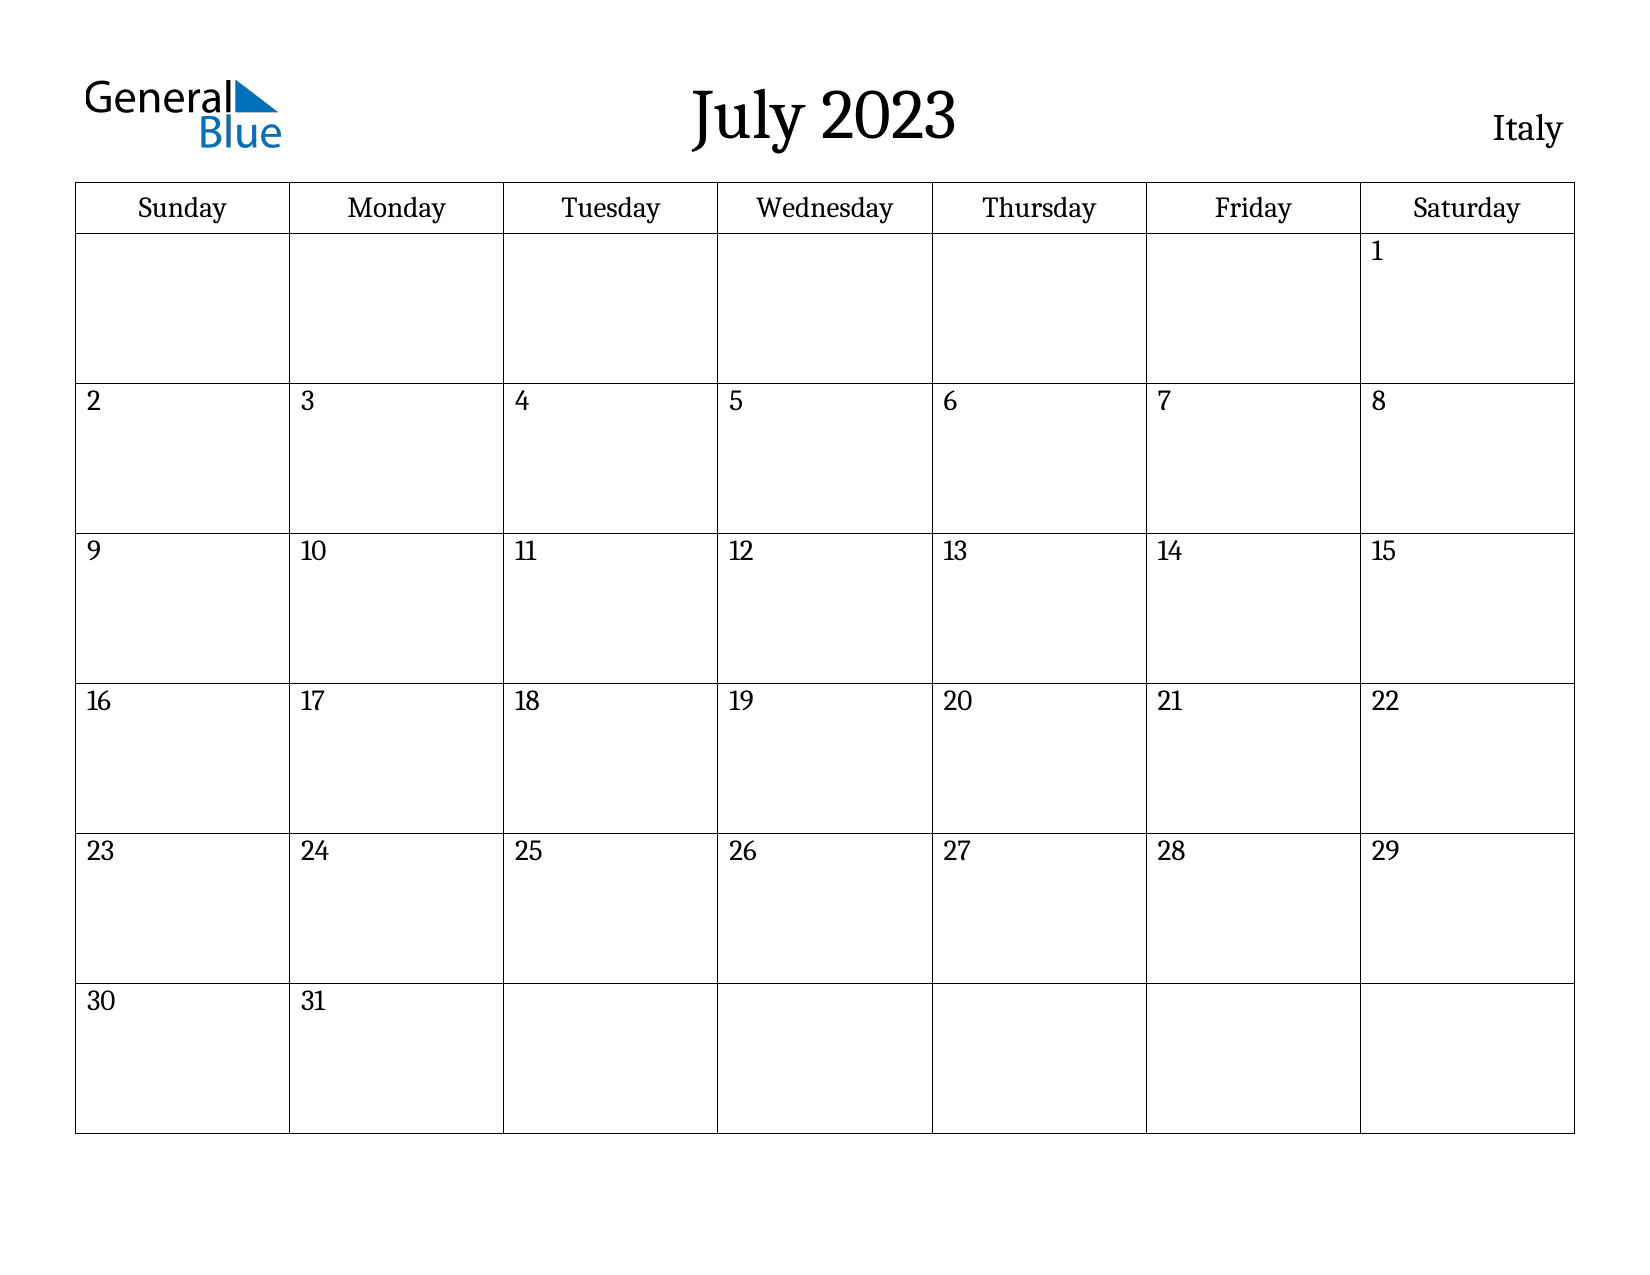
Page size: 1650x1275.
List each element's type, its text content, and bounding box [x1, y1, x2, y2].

table_cell 28 [1147, 834, 1360, 867]
table_cell [290, 234, 503, 267]
table_cell [76, 234, 289, 267]
table_cell [1147, 267, 1360, 383]
table_cell [718, 868, 932, 983]
table_cell [504, 567, 717, 683]
table_cell 22 [1361, 684, 1574, 717]
table_cell 31 [290, 984, 503, 1017]
table_cell 8 [1361, 384, 1574, 417]
table_header July 2023 [504, 75, 1146, 182]
table_cell 27 [933, 834, 1146, 867]
table_cell [504, 267, 717, 383]
table_cell [1147, 984, 1360, 1017]
table_cell Monday [290, 183, 503, 233]
table_cell 19 [718, 684, 932, 717]
table_cell [933, 717, 1146, 833]
table_cell [290, 567, 503, 683]
table_cell [504, 234, 717, 267]
table_cell [1361, 567, 1574, 683]
table_cell 5 [718, 384, 932, 417]
table_cell [1361, 868, 1574, 983]
table_cell [76, 1018, 289, 1133]
table_cell 9 [76, 534, 289, 567]
table_cell [1361, 417, 1574, 533]
table_cell [76, 868, 289, 983]
table_cell [718, 717, 932, 833]
table_cell 10 [290, 534, 503, 567]
table_cell [718, 1018, 932, 1133]
table_cell 14 [1147, 534, 1360, 567]
table_cell [933, 868, 1146, 983]
table_cell [933, 984, 1146, 1017]
table_cell [718, 267, 932, 383]
table_cell Tuesday [504, 183, 717, 233]
table_cell [290, 717, 503, 833]
table_cell 4 [504, 384, 717, 417]
table_cell 30 [76, 984, 289, 1017]
table_cell [76, 417, 289, 533]
table_cell [718, 234, 932, 267]
table_cell 23 [76, 834, 289, 867]
table_cell [1147, 417, 1360, 533]
table_cell [1147, 868, 1360, 983]
table_cell Saturday [1361, 183, 1574, 233]
table_cell 21 [1147, 684, 1360, 717]
table_cell [1147, 567, 1360, 683]
table_cell 24 [290, 834, 503, 867]
table_cell [1147, 234, 1360, 267]
table_cell [933, 1018, 1146, 1133]
table_cell Wednesday [718, 183, 932, 233]
table_cell [290, 417, 503, 533]
table_cell [1361, 717, 1574, 833]
table_cell [76, 267, 289, 383]
table_cell [290, 868, 503, 983]
table_cell 17 [290, 684, 503, 717]
table_cell [76, 567, 289, 683]
table_cell 6 [933, 384, 1146, 417]
table_cell 26 [718, 834, 932, 867]
table_cell 1 [1361, 234, 1574, 267]
table_cell 20 [933, 684, 1146, 717]
table_cell [718, 567, 932, 683]
table_cell 7 [1147, 384, 1360, 417]
table_cell [290, 267, 503, 383]
table_cell 18 [504, 684, 717, 717]
table_cell [718, 417, 932, 533]
table_cell 15 [1361, 534, 1574, 567]
table_cell [504, 984, 717, 1017]
table_cell [718, 984, 932, 1017]
table_cell [290, 1018, 503, 1133]
table_cell 25 [504, 834, 717, 867]
table_cell Sunday [76, 183, 289, 233]
table_header [76, 75, 503, 182]
table_cell [933, 567, 1146, 683]
table_cell 16 [76, 684, 289, 717]
table_cell 11 [504, 534, 717, 567]
table_cell [1147, 717, 1360, 833]
table_cell [76, 717, 289, 833]
table_cell 3 [290, 384, 503, 417]
table_header Italy [1146, 75, 1574, 182]
table_cell [504, 417, 717, 533]
table_cell [504, 868, 717, 983]
table_cell [504, 717, 717, 833]
table_cell [933, 417, 1146, 533]
table_cell 29 [1361, 834, 1574, 867]
table_cell [1361, 984, 1574, 1017]
table_cell [1361, 267, 1574, 383]
table_cell 13 [933, 534, 1146, 567]
table_cell [933, 267, 1146, 383]
table_cell Friday [1147, 183, 1360, 233]
table_cell [933, 234, 1146, 267]
table_cell [1361, 1018, 1574, 1133]
table_cell Thursday [933, 183, 1146, 233]
table_cell 12 [718, 534, 932, 567]
table_cell 2 [76, 384, 289, 417]
picture [86, 80, 281, 148]
table_cell [504, 1018, 717, 1133]
table_cell [1147, 1018, 1360, 1133]
